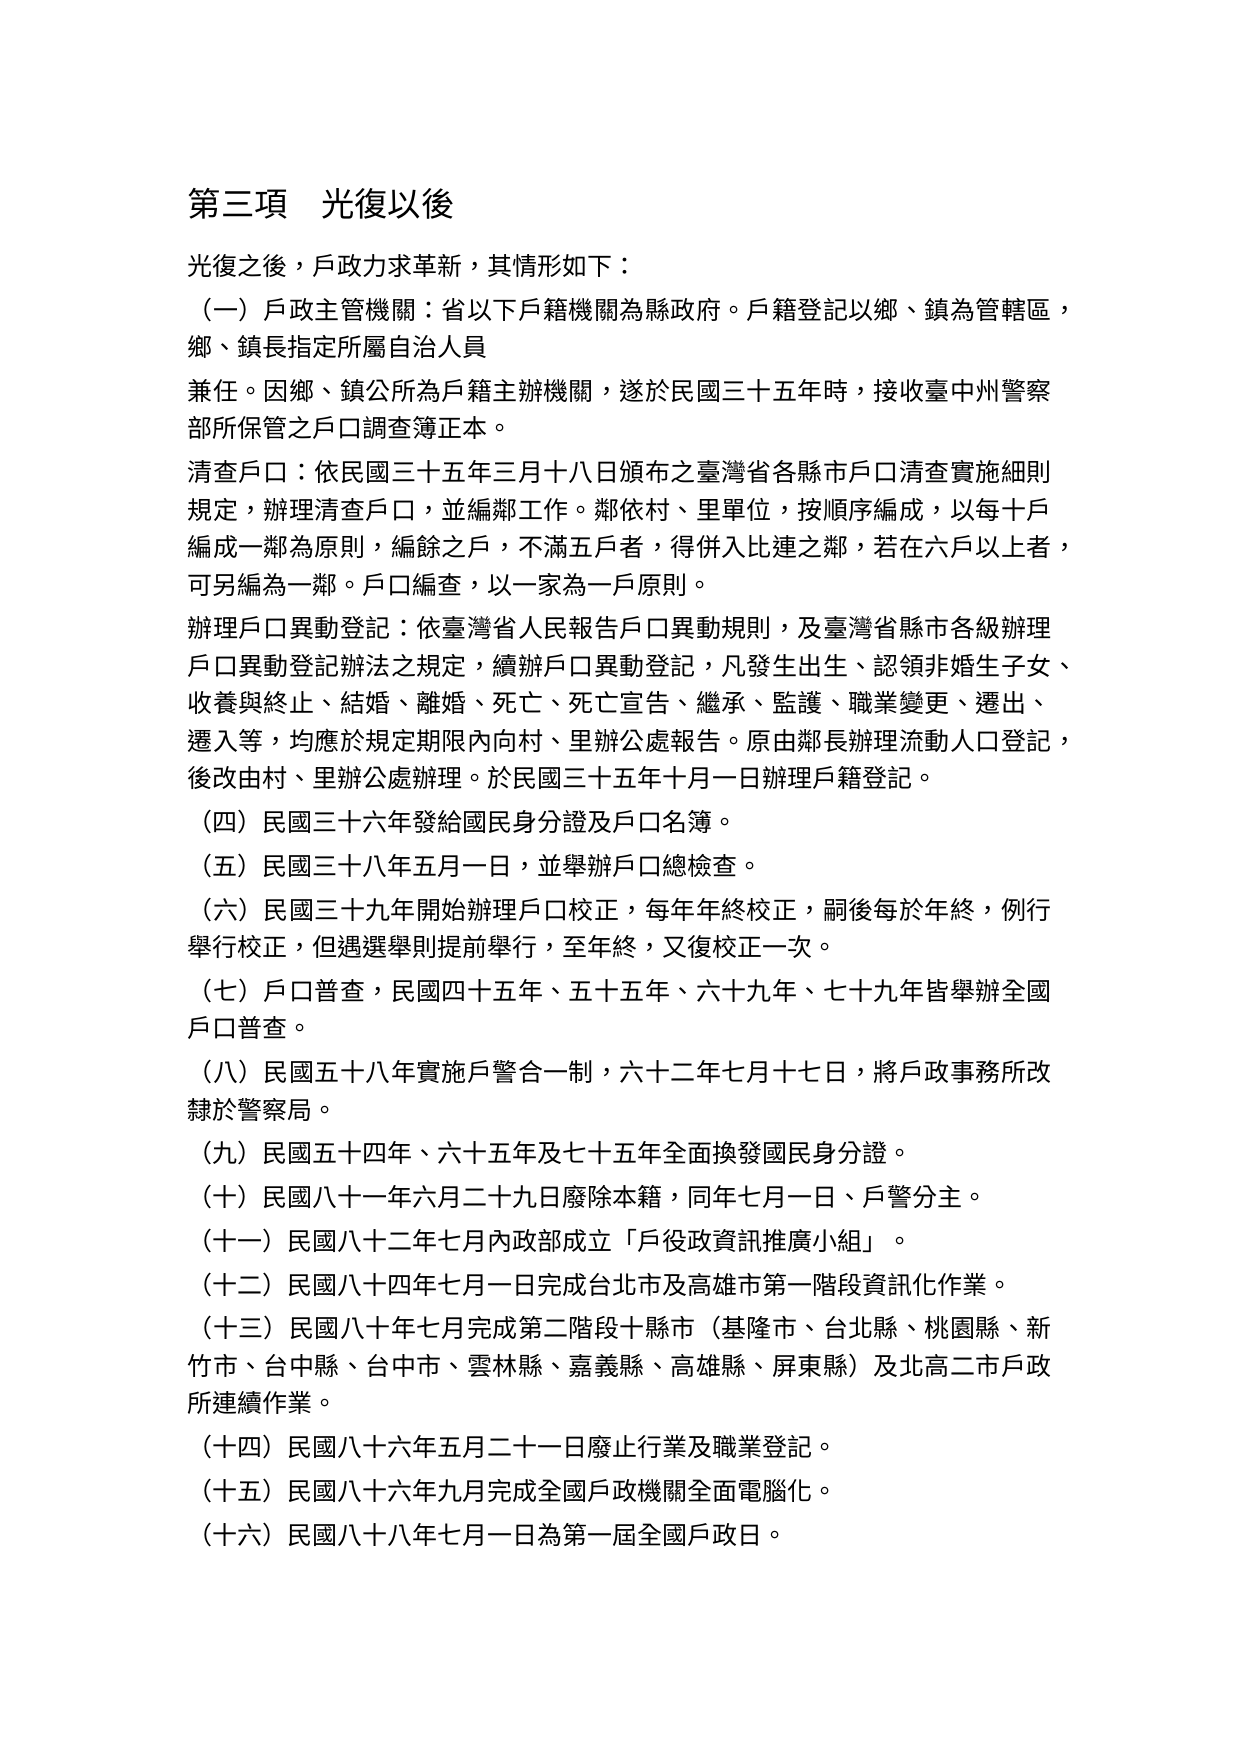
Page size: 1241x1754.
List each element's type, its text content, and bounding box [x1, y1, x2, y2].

subtitle 光復之後，戶政力求革新，其情形如下： [187, 246, 1053, 283]
subtitle 第三項 光復以後 [187, 164, 1053, 239]
subtitle （四）民國三十六年發給國民身分證及戶口名簿。 [187, 802, 1053, 839]
subtitle 清查戶口：依民國三十五年三月十八日頒布之臺灣省各縣市戶口清查實施細則規定，辦理清查戶口，並編鄰工作。鄰依村、里單位，按順序編成，以每十戶編成一鄰為原則，編餘之戶，不滿五戶者，得併入比連之鄰，若在六戶以上者，可另編為一鄰。戶口編查，以一家為一戶原則。 [187, 452, 1053, 602]
subtitle 兼任。因鄉、鎮公所為戶籍主辦機關，遂於民國三十五年時，接收臺中州警察部所保管之戶口調查簿正本。 [187, 371, 1053, 446]
subtitle （六）民國三十九年開始辦理戶口校正，每年年終校正，嗣後每於年終，例行舉行校正，但遇選舉則提前舉行，至年終，又復校正一次。 [187, 889, 1053, 964]
subtitle 辦理戶口異動登記：依臺灣省人民報告戶口異動規則，及臺灣省縣市各級辦理戶口異動登記辦法之規定，續辦戶口異動登記，凡發生出生、認領非婚生子女、收養與終止、結婚、離婚、死亡、死亡宣告、繼承、監護、職業變更、遷出、遷入等，均應於規定期限內向村、里辦公處報告。原由鄰長辦理流動人口登記，後改由村、里辦公處辦理。於民國三十五年十月一日辦理戶籍登記。 [187, 608, 1053, 796]
subtitle （十四）民國八十六年五月二十一日廢止行業及職業登記。 [187, 1427, 1053, 1464]
subtitle （十）民國八十一年六月二十九日廢除本籍，同年七月一日、戶警分主。 [187, 1177, 1053, 1214]
subtitle （十一）民國八十二年七月內政部成立「戶役政資訊推廣小組」。 [187, 1221, 1053, 1258]
subtitle （十五）民國八十六年九月完成全國戶政機關全面電腦化。 [187, 1471, 1053, 1508]
subtitle （五）民國三十八年五月一日，並舉辦戶口總檢查。 [187, 846, 1053, 883]
subtitle （九）民國五十四年、六十五年及七十五年全面換發國民身分證。 [187, 1133, 1053, 1171]
subtitle （十六）民國八十八年七月一日為第一屆全國戶政日。 [187, 1514, 1053, 1552]
subtitle （八）民國五十八年實施戶警合一制，六十二年七月十七日，將戶政事務所改隸於警察局。 [187, 1052, 1053, 1127]
subtitle （七）戶口普查，民國四十五年、五十五年、六十九年、七十九年皆舉辦全國戶口普查。 [187, 971, 1053, 1046]
subtitle （一）戶政主管機關：省以下戶籍機關為縣政府。戶籍登記以鄉、鎮為管轄區，鄉、鎮長指定所屬自治人員 [187, 289, 1053, 364]
subtitle （十二）民國八十四年七月一日完成台北市及高雄市第一階段資訊化作業。 [187, 1264, 1053, 1302]
subtitle （十三）民國八十年七月完成第二階段十縣市（基隆市、台北縣、桃園縣、新竹市、台中縣、台中市、雲林縣、嘉義縣、高雄縣、屏東縣）及北高二市戶政所連續作業。 [187, 1308, 1053, 1421]
